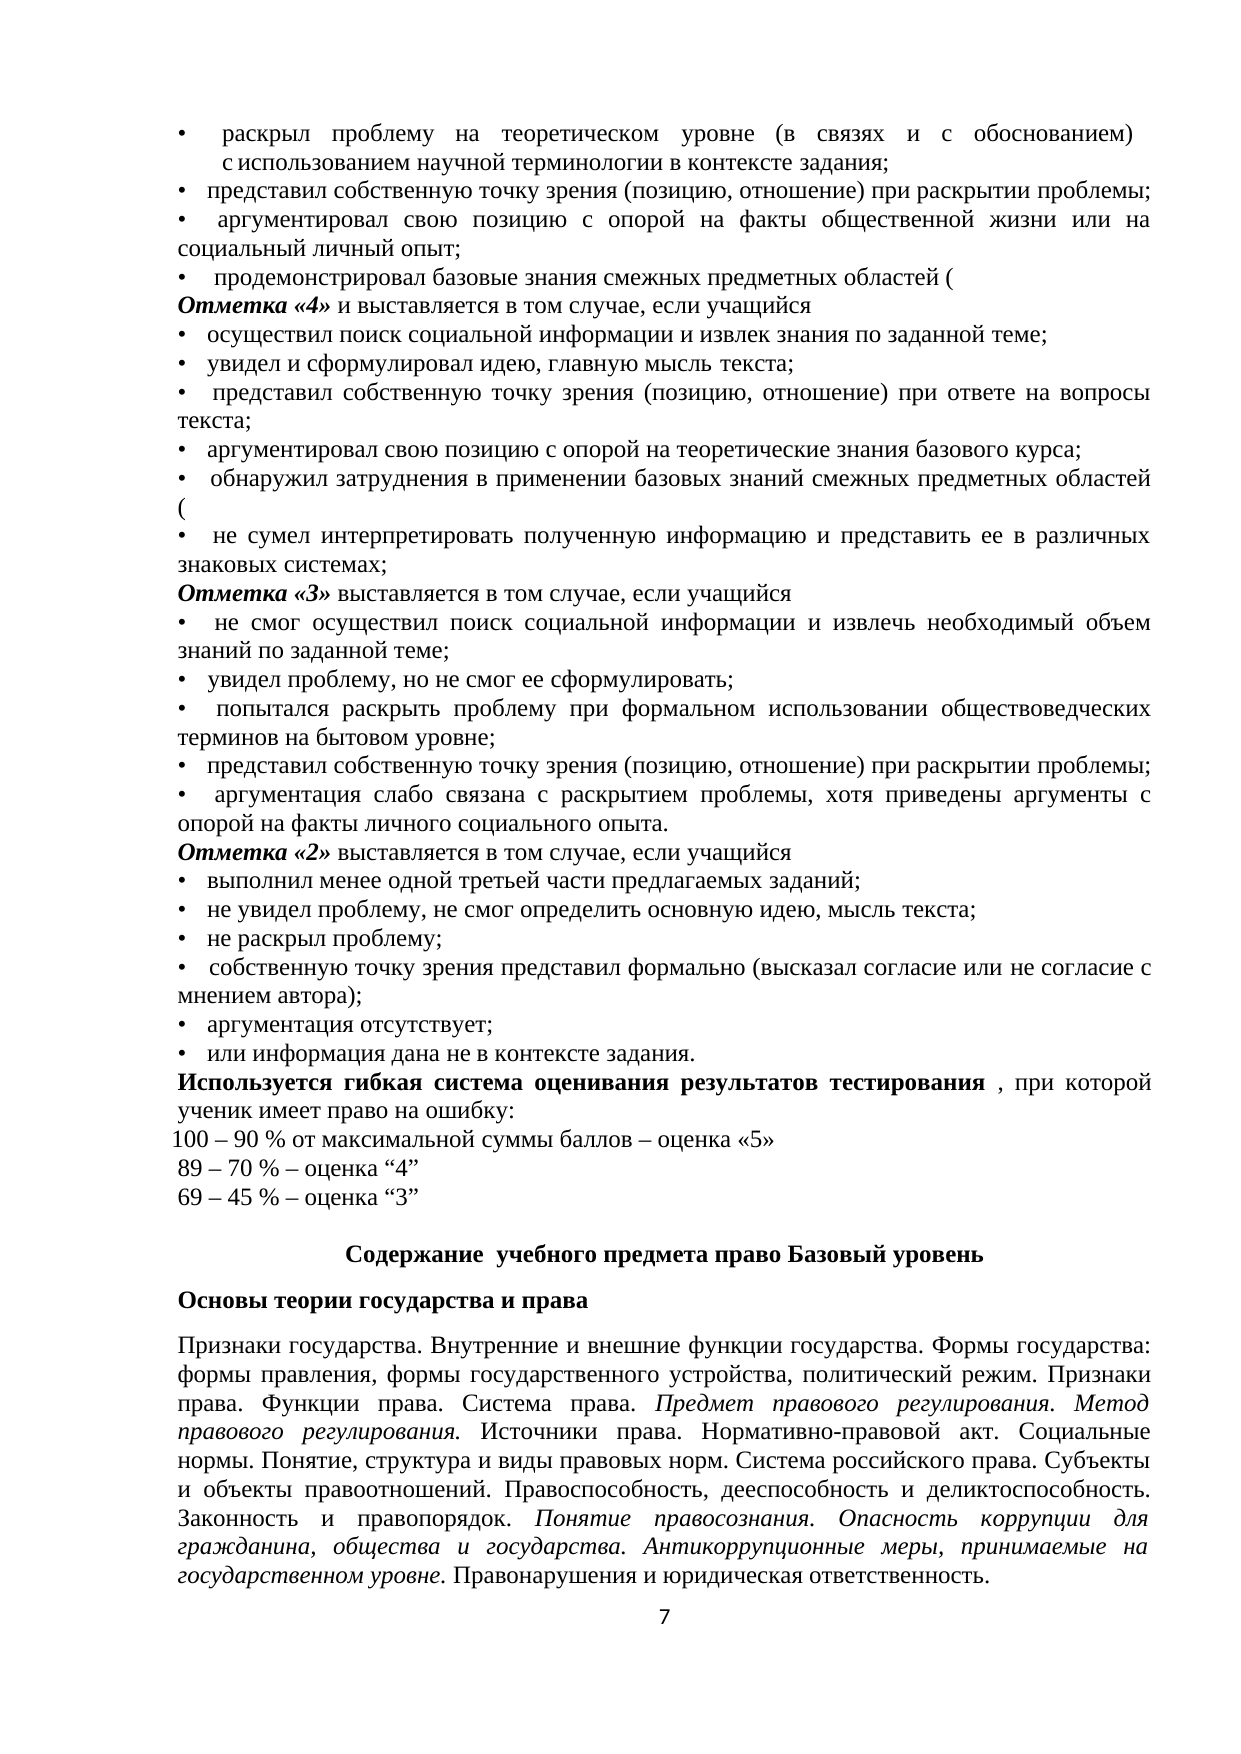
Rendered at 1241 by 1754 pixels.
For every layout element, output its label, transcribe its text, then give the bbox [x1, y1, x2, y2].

list увидел и сформулировал идею, главную мысль текста; [177, 348, 1152, 377]
list аргументировал свою позицию с опорой на теоретические знания базового курса; [177, 434, 1152, 463]
text Основы теории государства и права [177, 1285, 1152, 1313]
list аргументация отсутствует; [177, 1009, 1152, 1038]
list обнаружил затруднения в применении базовых знаний смежных предметных областей ( [177, 463, 1152, 521]
list не увидел проблему, не смог определить основную идею, мысль текста; [177, 894, 1152, 923]
list аргументация слабо связана с раскрытием проблемы, хотя приведены аргументы с опорой на факты личного социального опыта. [177, 779, 1152, 837]
list раскрыл проблему на теоретическом уровне (в связях и с обоснованием) с использованием научной терминологии в контексте задания; [177, 118, 1152, 176]
list не сумел интерпретировать полученную информацию и представить ее в различных знаковых системах; [177, 521, 1152, 578]
text Признаки государства. Внутренние и внешние функции государства. Формы государства: формы правления, формы государственного устройства, политический режим. Признаки права. Функции права. Система права. Предмет правового регулирования. Метод правового регулирования. Источники права. Нормативно-правовой акт. Социальные нормы. Понятие, структура и виды правовых норм. Система российского права. Субъекты и объекты правоотношений. Правоспособность, дееспособность и деликтоспособность. Законность и правопорядок. Понятие правосознания. Опасность коррупции для гражданина, общества и государства. Антикоррупционные меры, принимаемые на государственном уровне. Правонарушения и юридическая ответственность. [177, 1330, 1152, 1589]
list попытался раскрыть проблему при формальном использовании обществоведческих терминов на бытовом уровне; [177, 693, 1152, 751]
list или информация дана не в контексте задания. [177, 1038, 1152, 1067]
text Отметка «3» выставляется в том случае, если учащийся [177, 578, 1152, 607]
text Отметка «2» выставляется в том случае, если учащийся [177, 837, 1152, 866]
text 100 – 90 % от максимальной суммы баллов – оценка «5» [171, 1124, 1152, 1153]
list представил собственную точку зрения (позицию, отношение) при раскрытии проблемы; [177, 751, 1152, 779]
list аргументировал свою позицию с опорой на факты общественной жизни или на социальный личный опыт; [177, 204, 1152, 262]
list осуществил поиск социальной информации и извлек знания по заданной теме; [177, 319, 1152, 348]
list представил собственную точку зрения (позицию, отношение) при раскрытии проблемы; [177, 176, 1152, 204]
text 89 – 70 % – оценка “4” [171, 1153, 1152, 1182]
list продемонстрировал базовые знания смежных предметных областей ( [177, 262, 1152, 291]
list увидел проблему, но не смог ее сформулировать; [177, 664, 1152, 693]
text 69 – 45 % – оценка “3” [177, 1182, 1152, 1211]
list представил собственную точку зрения (позицию, отношение) при ответе на вопросы текста; [177, 377, 1152, 434]
list собственную точку зрения представил формально (высказал согласие или не согласие с мнением автора); [177, 952, 1152, 1009]
list не раскрыл проблему; [177, 923, 1152, 952]
list не смог осуществил поиск социальной информации и извлечь необходимый объем знаний по заданной теме; [177, 607, 1152, 664]
text Содержание учебного предмета право Базовый уровень [177, 1239, 1152, 1268]
text Используется гибкая система оценивания результатов тестирования , при которой ученик имеет право на ошибку: [177, 1067, 1152, 1124]
text Отметка «4» и выставляется в том случае, если учащийся [177, 291, 1152, 319]
list выполнил менее одной третьей части предлагаемых заданий; [177, 866, 1152, 894]
